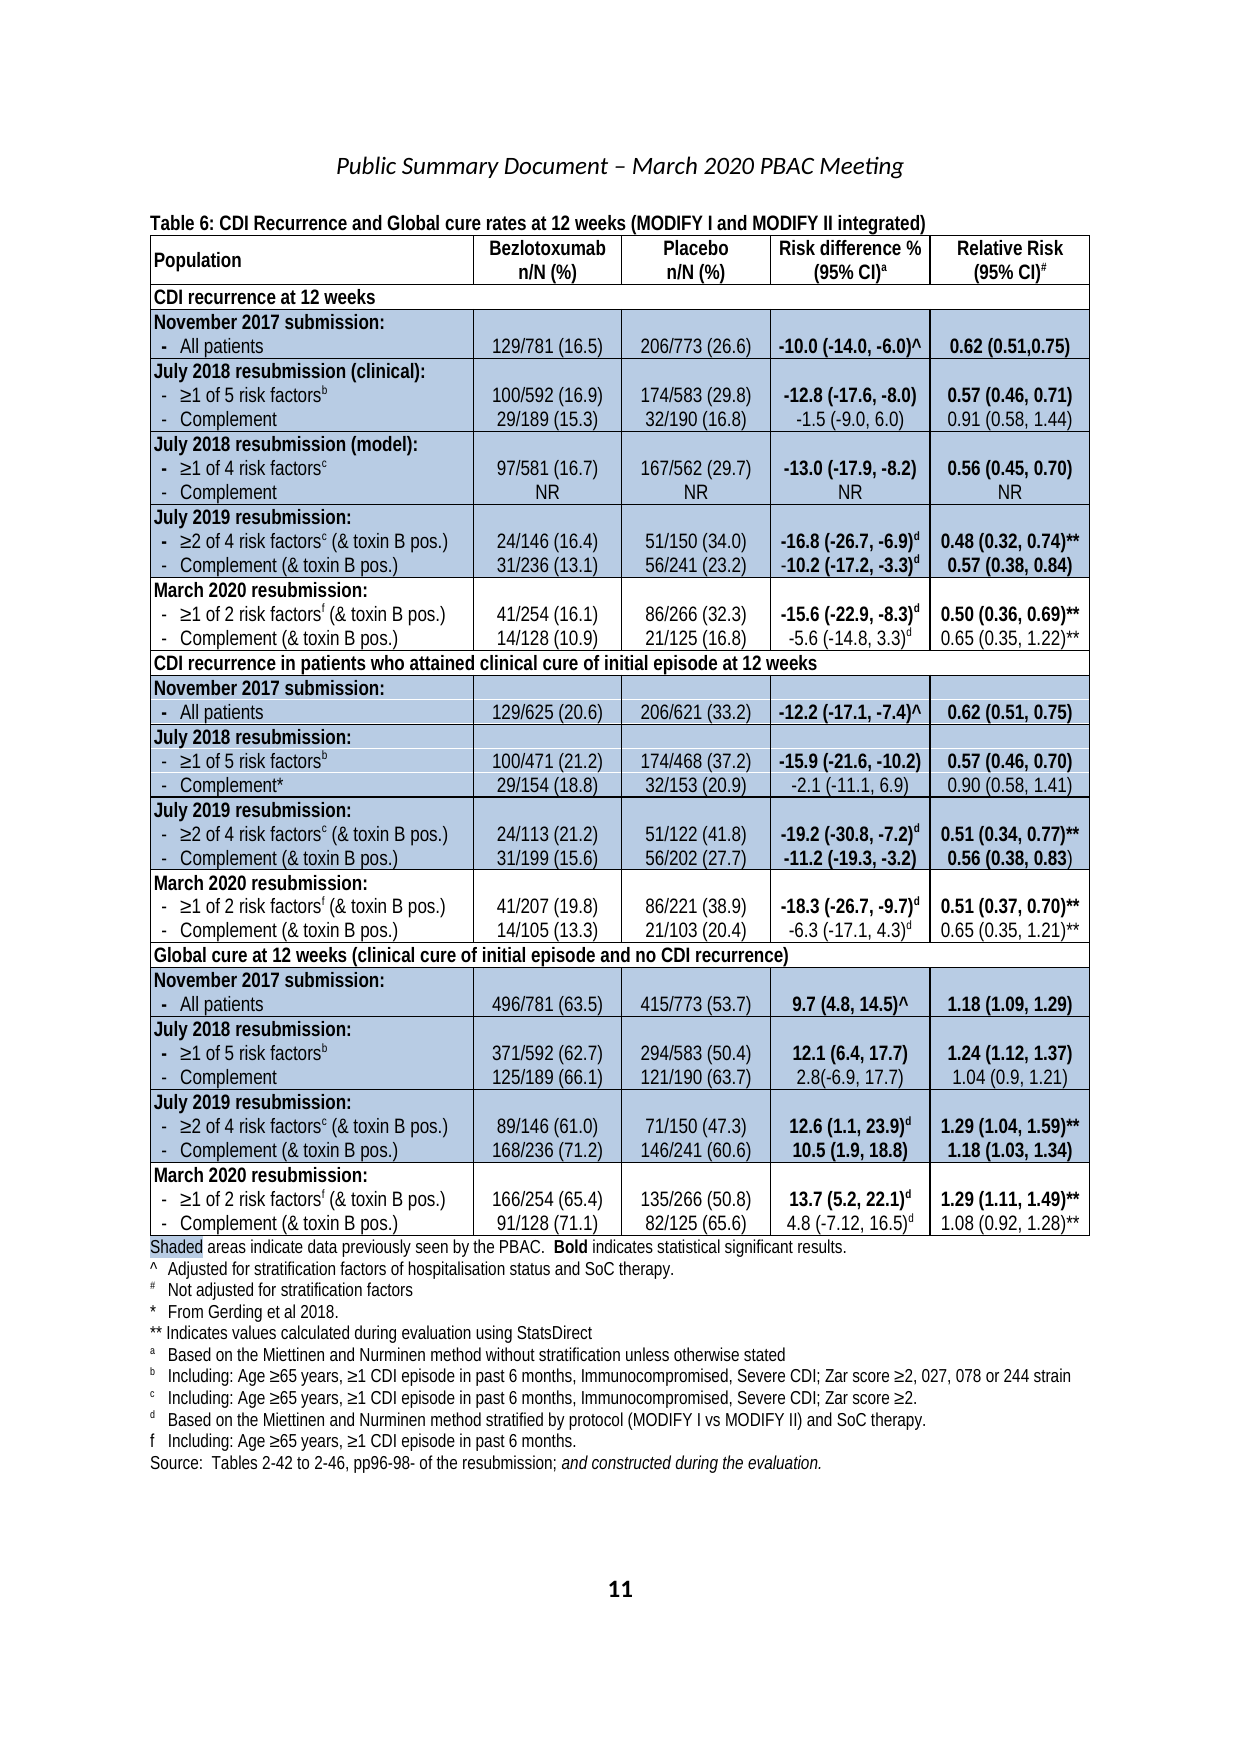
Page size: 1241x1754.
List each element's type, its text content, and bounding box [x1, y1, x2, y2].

table_cell 29/189 (15.3) [474, 407, 621, 431]
table_cell 129/781 (16.5) [474, 334, 621, 358]
table_cell 1.08 (0.92, 1.28)** [931, 1211, 1089, 1235]
table_cell [474, 676, 621, 699]
table_cell 168/236 (71.2) [474, 1138, 621, 1162]
table_cell 31/199 (15.6) [474, 845, 621, 869]
table_cell 1.29 (1.11, 1.49)** [931, 1187, 1089, 1211]
table_cell 135/266 (50.8) [622, 1187, 770, 1211]
table_cell -16.8 (-26.7, -6.9)d [771, 529, 929, 553]
table_cell 206/773 (26.6) [622, 334, 770, 358]
table_cell [622, 578, 770, 602]
table_cell 0.62 (0.51,0.75) [931, 334, 1089, 358]
table_cell 100/592 (16.9) [474, 383, 621, 407]
table_cell [622, 676, 770, 699]
table_cell 82/125 (65.6) [622, 1211, 770, 1235]
table_cell 0.56 (0.45, 0.70) [931, 456, 1089, 480]
table_cell 51/122 (41.8) [622, 821, 770, 845]
table_cell [771, 798, 929, 821]
table_cell 1.18 (1.03, 1.34) [931, 1138, 1089, 1162]
table_cell [622, 870, 770, 894]
table_cell 89/146 (61.0) [474, 1114, 621, 1138]
table_cell -5.6 (-14.8, 3.3)d [771, 626, 929, 649]
table_cell ≥1 of 5 risk factorsb [151, 383, 473, 407]
table_cell 97/581 (16.7) [474, 456, 621, 480]
table_cell [931, 310, 1089, 334]
table_cell [931, 676, 1089, 699]
table_cell NR [622, 480, 770, 504]
table_cell 0.51 (0.37, 0.70)** [931, 894, 1089, 918]
table_cell 125/189 (66.1) [474, 1065, 621, 1089]
table_cell July 2018 resubmission (clinical): [151, 359, 473, 383]
table_cell 86/266 (32.3) [622, 602, 770, 626]
text # Not adjusted for stratification factors [150, 1279, 1090, 1301]
table_cell July 2019 resubmission: [151, 798, 473, 821]
table_cell [622, 310, 770, 334]
table_cell March 2020 resubmission: [151, 578, 473, 602]
table_cell -10.0 (-14.0, -6.0)^ [771, 334, 929, 358]
table_cell [931, 505, 1089, 529]
table_cell [931, 359, 1089, 383]
table_cell July 2019 resubmission: [151, 1090, 473, 1114]
table_cell [622, 359, 770, 383]
table_cell 0.91 (0.58, 1.44) [931, 407, 1089, 431]
text ^ Adjusted for stratification factors of hospitalisation status and SoC therapy. [150, 1258, 1090, 1279]
table_cell ≥1 of 5 risk factorsb [151, 1041, 473, 1065]
table_cell ≥1 of 2 risk factorsf (& toxin B pos.) [151, 602, 473, 626]
table_cell [771, 1017, 929, 1041]
table_cell 0.65 (0.35, 1.22)** [931, 626, 1089, 649]
table_cell 12.1 (6.4, 17.7) [771, 1041, 929, 1065]
table_cell November 2017 submission: [151, 676, 473, 699]
table_cell 100/471 (21.2) [474, 749, 621, 772]
table_cell Complement [151, 407, 473, 431]
table_cell [474, 968, 621, 992]
text ** Indicates values calculated during evaluation using StatsDirect [150, 1322, 1090, 1344]
table_cell [931, 870, 1089, 894]
table_cell NR [474, 480, 621, 504]
table_cell -15.9 (-21.6, -10.2) [771, 749, 929, 772]
table_cell 371/592 (62.7) [474, 1041, 621, 1065]
table_cell NR [771, 480, 929, 504]
table_cell Complement (& toxin B pos.) [151, 1211, 473, 1235]
table_cell [931, 1163, 1089, 1187]
text Source: Tables 2-42 to 2-46, pp96-98- of the resubmission; and constructed during the evaluation. [150, 1452, 1090, 1473]
table_cell [474, 578, 621, 602]
table_cell [771, 578, 929, 602]
table_cell -12.2 (-17.1, -7.4)^ [771, 700, 929, 723]
table_cell [474, 870, 621, 894]
table_cell 0.57 (0.46, 0.70) [931, 749, 1089, 772]
table_cell [771, 432, 929, 456]
table_header Bezlotoxumab n/N (%) [474, 236, 621, 284]
table_cell Complement [151, 480, 473, 504]
table_cell [771, 676, 929, 699]
text * From Gerding et al 2018. [150, 1301, 1090, 1322]
table_cell All patients [151, 700, 473, 723]
text a Based on the Miettinen and Nurminen method without stratification unless otherwise stated [150, 1344, 1090, 1365]
table_cell 496/781 (63.5) [474, 992, 621, 1016]
text c Including: Age ≥65 years, ≥1 CDI episode in past 6 months, Immunocompromised, Severe CDI; Zar score ≥2. [150, 1387, 1090, 1408]
table_cell 71/150 (47.3) [622, 1114, 770, 1138]
table_cell 294/583 (50.4) [622, 1041, 770, 1065]
table_cell 415/773 (53.7) [622, 992, 770, 1016]
table_cell 13.7 (5.2, 22.1)d [771, 1187, 929, 1211]
table_cell [622, 1017, 770, 1041]
table_cell 167/562 (29.7) [622, 456, 770, 480]
table_cell 21/103 (20.4) [622, 918, 770, 942]
table_cell 1.04 (0.9, 1.21) [931, 1065, 1089, 1089]
table_cell [474, 798, 621, 821]
table_cell [931, 798, 1089, 821]
text f Including: Age ≥65 years, ≥1 CDI episode in past 6 months. [150, 1430, 1090, 1452]
table_cell 32/153 (20.9) [622, 773, 770, 796]
table_cell Complement (& toxin B pos.) [151, 553, 473, 577]
table_cell -11.2 (-19.3, -3.2) [771, 845, 929, 869]
table_cell July 2019 resubmission: [151, 505, 473, 529]
table_cell ≥2 of 4 risk factorsc (& toxin B pos.) [151, 821, 473, 845]
table_cell 86/221 (38.9) [622, 894, 770, 918]
table_cell 21/125 (16.8) [622, 626, 770, 649]
table_cell -6.3 (-17.1, 4.3)d [771, 918, 929, 942]
table_cell July 2018 resubmission: [151, 725, 473, 748]
table_cell 0.48 (0.32, 0.74)** [931, 529, 1089, 553]
table_cell [931, 432, 1089, 456]
table_cell 10.5 (1.9, 18.8) [771, 1138, 929, 1162]
table_cell ≥1 of 2 risk factorsf (& toxin B pos.) [151, 894, 473, 918]
table_cell [474, 1017, 621, 1041]
table_cell 0.57 (0.38, 0.84) [931, 553, 1089, 577]
table_cell [931, 1090, 1089, 1114]
table_cell All patients [151, 992, 473, 1016]
table_cell [771, 310, 929, 334]
table_cell 0.62 (0.51, 0.75) [931, 700, 1089, 723]
table_cell 9.7 (4.8, 14.5)^ [771, 992, 929, 1016]
table_cell 121/190 (63.7) [622, 1065, 770, 1089]
table_header Risk difference % (95% CI)a [771, 236, 929, 284]
table_cell NR [931, 480, 1089, 504]
table_cell Complement (& toxin B pos.) [151, 918, 473, 942]
table_cell 1.24 (1.12, 1.37) [931, 1041, 1089, 1065]
table_cell 41/254 (16.1) [474, 602, 621, 626]
table_cell [931, 1017, 1089, 1041]
table_cell 14/105 (13.3) [474, 918, 621, 942]
table_cell -13.0 (-17.9, -8.2) [771, 456, 929, 480]
table_cell 1.29 (1.04, 1.59)** [931, 1114, 1089, 1138]
table_cell -18.3 (-26.7, -9.7)d [771, 894, 929, 918]
table_cell 146/241 (60.6) [622, 1138, 770, 1162]
table_cell 1.18 (1.09, 1.29) [931, 992, 1089, 1016]
table_cell [771, 359, 929, 383]
table_cell 24/146 (16.4) [474, 529, 621, 553]
table_cell [622, 1163, 770, 1187]
table_cell November 2017 submission: [151, 310, 473, 334]
table_cell All patients [151, 334, 473, 358]
table_cell 31/236 (13.1) [474, 553, 621, 577]
table_cell 0.90 (0.58, 1.41) [931, 773, 1089, 796]
table_cell March 2020 resubmission: [151, 870, 473, 894]
table_cell 12.6 (1.1, 23.9)d [771, 1114, 929, 1138]
table_cell ≥1 of 5 risk factorsb [151, 749, 473, 772]
table_cell CDI recurrence in patients who attained clinical cure of initial episode at 12 weeks [151, 651, 1089, 674]
table_cell 0.51 (0.34, 0.77)** [931, 821, 1089, 845]
table_cell Complement* [151, 773, 473, 796]
table_cell ≥2 of 4 risk factorsc (& toxin B pos.) [151, 529, 473, 553]
table_cell July 2018 resubmission (model): [151, 432, 473, 456]
text b Including: Age ≥65 years, ≥1 CDI episode in past 6 months, Immunocompromised, Severe CDI; Zar score ≥2, 027, 078 or 244 strain [150, 1365, 1090, 1387]
table_cell [771, 725, 929, 748]
table_cell [622, 725, 770, 748]
table_cell [622, 798, 770, 821]
table_cell [622, 1090, 770, 1114]
table_cell [474, 725, 621, 748]
table_cell [771, 1163, 929, 1187]
table_cell [771, 870, 929, 894]
table_cell -10.2 (-17.2, -3.3)d [771, 553, 929, 577]
table_cell 174/583 (29.8) [622, 383, 770, 407]
table_cell [622, 505, 770, 529]
table_cell Complement (& toxin B pos.) [151, 1138, 473, 1162]
table_cell 174/468 (37.2) [622, 749, 770, 772]
table_cell CDI recurrence at 12 weeks [151, 285, 1089, 309]
text Table 6: CDI Recurrence and Global cure rates at 12 weeks (MODIFY I and MODIFY II integrated) [150, 211, 1090, 235]
table_cell [474, 505, 621, 529]
table_cell -1.5 (-9.0, 6.0) [771, 407, 929, 431]
table_header Population [151, 236, 473, 284]
table_cell 166/254 (65.4) [474, 1187, 621, 1211]
table_cell 91/128 (71.1) [474, 1211, 621, 1235]
table_cell [931, 725, 1089, 748]
table_cell [771, 505, 929, 529]
table_header Placebo n/N (%) [622, 236, 770, 284]
table_cell -12.8 (-17.6, -8.0) [771, 383, 929, 407]
table_cell ≥2 of 4 risk factorsc (& toxin B pos.) [151, 1114, 473, 1138]
table_cell -19.2 (-30.8, -7.2)d [771, 821, 929, 845]
table_cell 129/625 (20.6) [474, 700, 621, 723]
table_cell [474, 1163, 621, 1187]
table_cell Complement (& toxin B pos.) [151, 626, 473, 649]
table_cell March 2020 resubmission: [151, 1163, 473, 1187]
table_cell [931, 968, 1089, 992]
table_cell November 2017 submission: [151, 968, 473, 992]
table_cell Complement [151, 1065, 473, 1089]
table_cell 0.56 (0.38, 0.83) [931, 845, 1089, 869]
table_cell 0.50 (0.36, 0.69)** [931, 602, 1089, 626]
table_cell [474, 359, 621, 383]
table_cell [474, 310, 621, 334]
table_cell 32/190 (16.8) [622, 407, 770, 431]
table_cell [931, 578, 1089, 602]
table_cell 51/150 (34.0) [622, 529, 770, 553]
table_cell Complement (& toxin B pos.) [151, 845, 473, 869]
table_cell [622, 432, 770, 456]
table_cell 29/154 (18.8) [474, 773, 621, 796]
text d Based on the Miettinen and Nurminen method stratified by protocol (MODIFY I vs MODIFY II) and SoC therapy. [150, 1408, 1090, 1430]
table_cell [474, 432, 621, 456]
table_cell [771, 1090, 929, 1114]
table_cell 14/128 (10.9) [474, 626, 621, 649]
table_cell 0.57 (0.46, 0.71) [931, 383, 1089, 407]
table_cell 0.65 (0.35, 1.21)** [931, 918, 1089, 942]
table_cell July 2018 resubmission: [151, 1017, 473, 1041]
table_cell Global cure at 12 weeks (clinical cure of initial episode and no CDI recurrence) [151, 943, 1089, 967]
table_cell [622, 968, 770, 992]
table_cell -15.6 (-22.9, -8.3)d [771, 602, 929, 626]
table_header Relative Risk (95% CI)# [931, 236, 1089, 284]
table_cell -2.1 (-11.1, 6.9) [771, 773, 929, 796]
table_cell 2.8(-6.9, 17.7) [771, 1065, 929, 1089]
table_cell [474, 1090, 621, 1114]
table_cell 24/113 (21.2) [474, 821, 621, 845]
table_cell 206/621 (33.2) [622, 700, 770, 723]
table_cell 56/202 (27.7) [622, 845, 770, 869]
table_cell ≥1 of 4 risk factorsc [151, 456, 473, 480]
table_cell ≥1 of 2 risk factorsf (& toxin B pos.) [151, 1187, 473, 1211]
table_cell 4.8 (-7.12, 16.5)d [771, 1211, 929, 1235]
table_cell 41/207 (19.8) [474, 894, 621, 918]
text Shaded areas indicate data previously seen by the PBAC. Bold indicates statistical significant results. [203, 1236, 1090, 1258]
table_cell [771, 968, 929, 992]
table_cell 56/241 (23.2) [622, 553, 770, 577]
